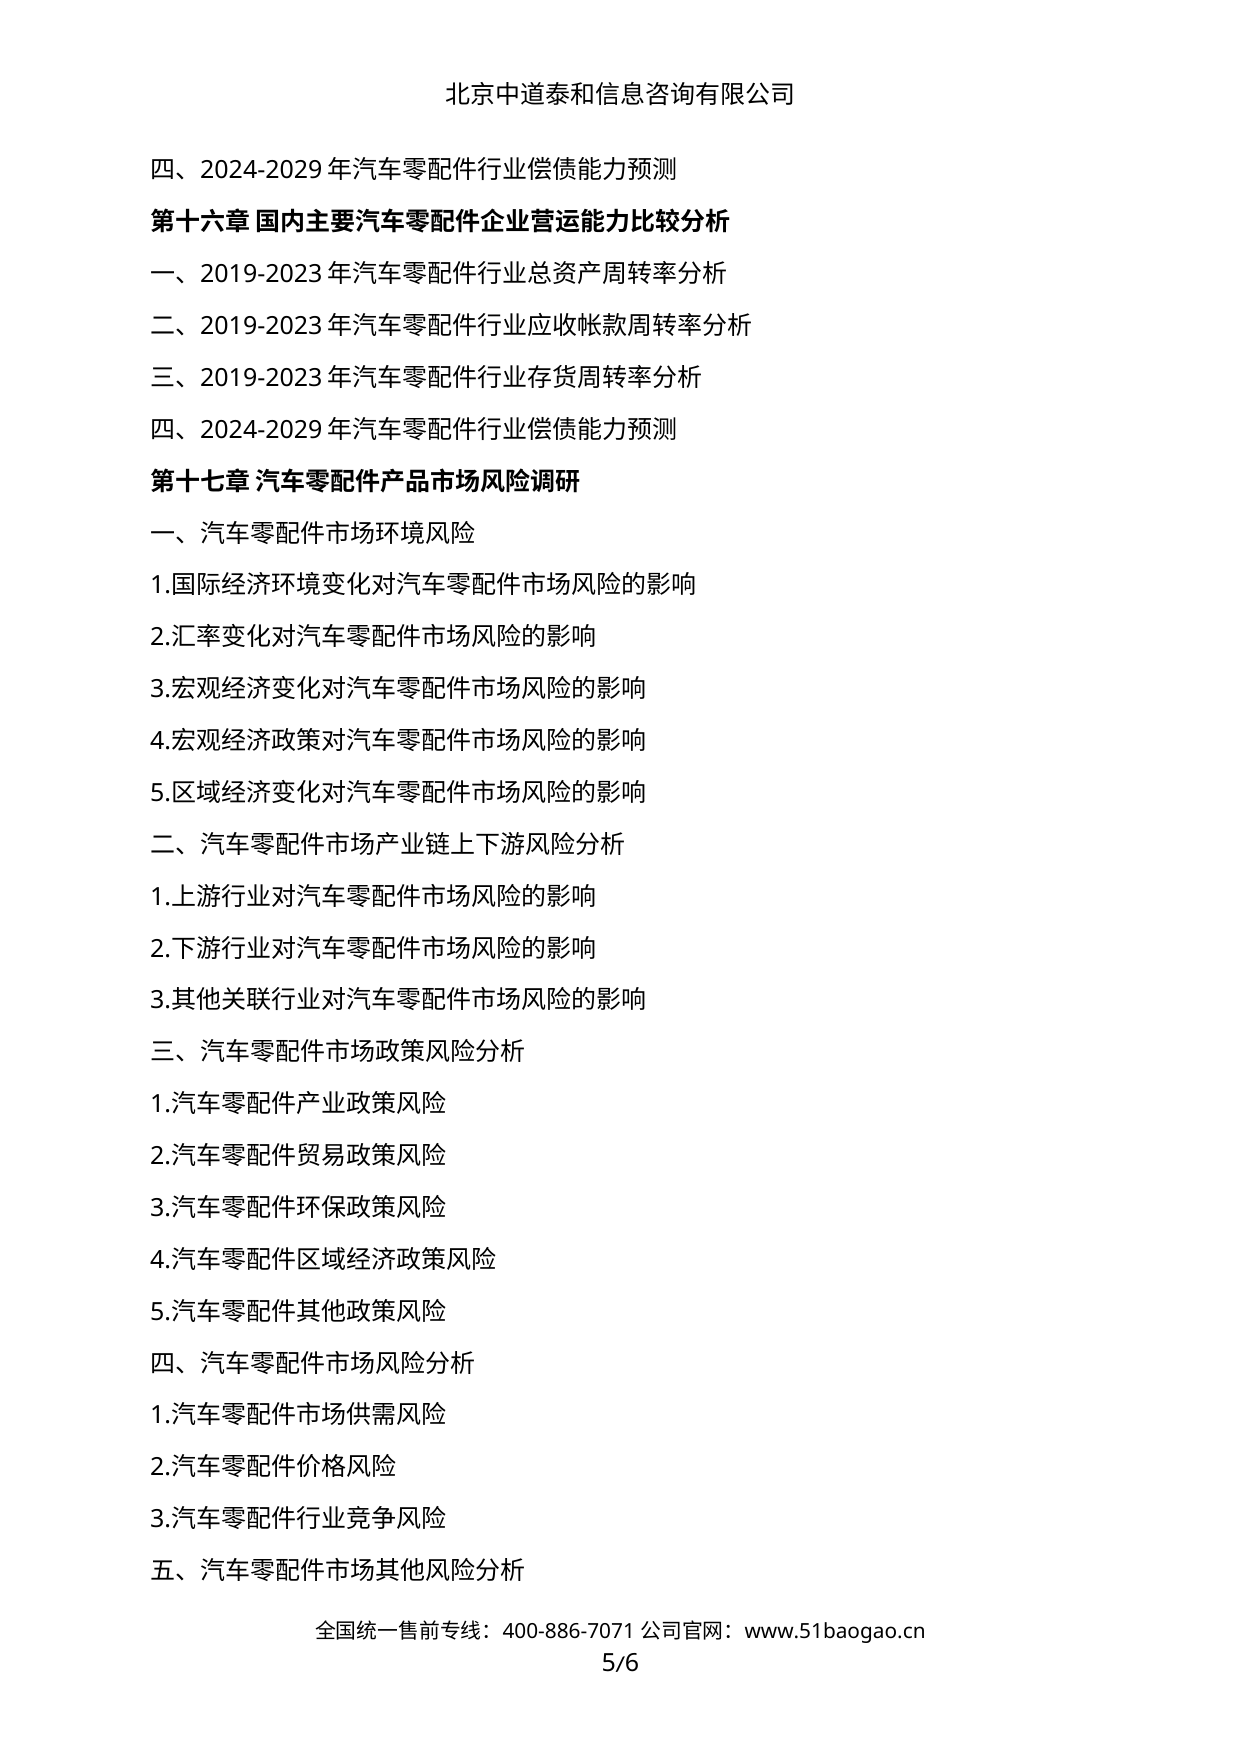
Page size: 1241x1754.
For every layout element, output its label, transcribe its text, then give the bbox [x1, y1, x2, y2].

text 2.汽车零配件价格风险 [150, 1447, 1090, 1483]
text 第十六章 国内主要汽车零配件企业营运能力比较分析 [150, 202, 1090, 238]
text 5.区域经济变化对汽车零配件市场风险的影响 [150, 772, 1090, 809]
text 3.其他关联行业对汽车零配件市场风险的影响 [150, 980, 1090, 1016]
text 第十七章 汽车零配件产品市场风险调研 [150, 461, 1090, 497]
text 2.下游行业对汽车零配件市场风险的影响 [150, 928, 1090, 964]
text 三、汽车零配件市场政策风险分析 [150, 1032, 1090, 1068]
text 3.汽车零配件行业竞争风险 [150, 1499, 1090, 1535]
text 四、2024-2029年汽车零配件行业偿债能力预测 [150, 409, 1090, 446]
text 3.宏观经济变化对汽车零配件市场风险的影响 [150, 669, 1090, 705]
text 1.汽车零配件市场供需风险 [150, 1395, 1090, 1431]
text 四、汽车零配件市场风险分析 [150, 1343, 1090, 1379]
text 2.汇率变化对汽车零配件市场风险的影响 [150, 617, 1090, 653]
text 一、2019-2023年汽车零配件行业总资产周转率分析 [150, 254, 1090, 290]
text 2.汽车零配件贸易政策风险 [150, 1136, 1090, 1172]
text 一、汽车零配件市场环境风险 [150, 513, 1090, 549]
text 二、汽车零配件市场产业链上下游风险分析 [150, 824, 1090, 861]
text 五、汽车零配件市场其他风险分析 [150, 1551, 1090, 1587]
text 4.汽车零配件区域经济政策风险 [150, 1239, 1090, 1276]
text 1.国际经济环境变化对汽车零配件市场风险的影响 [150, 565, 1090, 601]
text 3.汽车零配件环保政策风险 [150, 1187, 1090, 1224]
text 5.汽车零配件其他政策风险 [150, 1291, 1090, 1327]
text 二、2019-2023年汽车零配件行业应收帐款周转率分析 [150, 306, 1090, 342]
text 1.上游行业对汽车零配件市场风险的影响 [150, 876, 1090, 912]
text 1.汽车零配件产业政策风险 [150, 1084, 1090, 1120]
text 三、2019-2023年汽车零配件行业存货周转率分析 [150, 357, 1090, 394]
text 四、2024-2029年汽车零配件行业偿债能力预测 [150, 150, 1090, 186]
text 4.宏观经济政策对汽车零配件市场风险的影响 [150, 721, 1090, 757]
